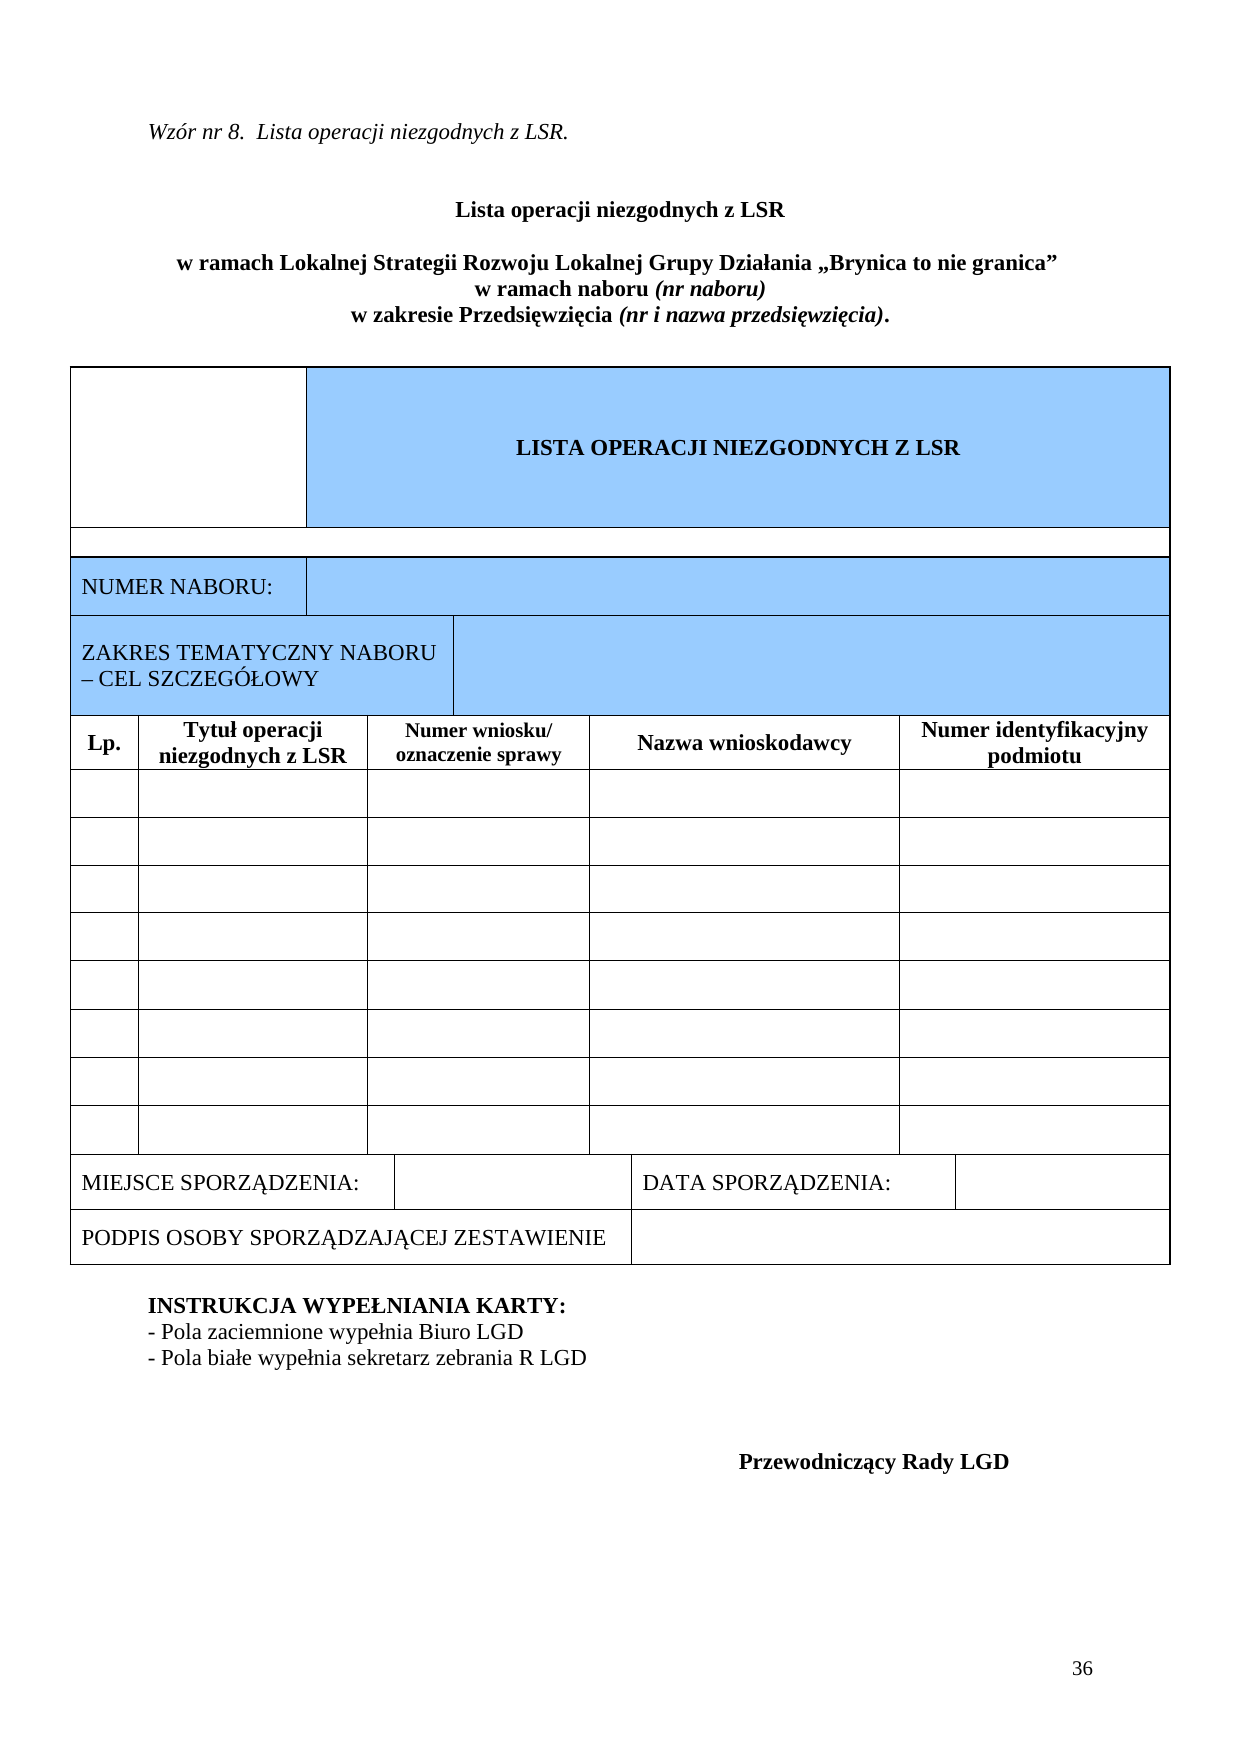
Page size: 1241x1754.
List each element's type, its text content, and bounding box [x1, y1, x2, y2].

table_cell [139, 1010, 367, 1057]
table_cell [139, 1106, 367, 1154]
table_cell [368, 866, 589, 912]
text w ramach Lokalnej Strategii Rozwoju Lokalnej Grupy Działania „Brynica to nie granica” w ramach naboru (nr naboru) w zakresie Przedsięwzięcia (nr i nazwa przedsięwzięcia). [148, 248, 1092, 328]
table_cell [454, 616, 1169, 715]
table_cell [71, 961, 138, 1009]
table_cell [900, 770, 1169, 817]
table_cell [900, 961, 1169, 1009]
table_cell [139, 913, 367, 960]
table_cell [368, 1106, 589, 1154]
text Przewodniczący Rady LGD [665, 1448, 1092, 1475]
table_cell [900, 818, 1169, 865]
table_cell [368, 818, 589, 865]
table_cell [900, 1106, 1169, 1154]
table_cell [139, 1058, 367, 1105]
table_cell [368, 913, 589, 960]
table_cell [139, 961, 367, 1009]
table_cell [590, 1106, 899, 1154]
table_cell [900, 1058, 1169, 1105]
table_cell [71, 1058, 138, 1105]
table_cell [71, 866, 138, 912]
table_cell [368, 1058, 589, 1105]
table_cell [590, 866, 899, 912]
table_cell [139, 866, 367, 912]
table_cell Numer wniosku/ oznaczenie sprawy [368, 716, 589, 768]
text INSTRUKCJA WYPEŁNIANIA KARTY: [148, 1292, 1092, 1318]
table_cell [368, 961, 589, 1009]
table_cell [900, 913, 1169, 960]
text - Pola białe wypełnia sekretarz zebrania R LGD [148, 1344, 1092, 1371]
text Lista operacji niezgodnych z LSR [148, 196, 1092, 222]
table_cell Numer identyfikacyjny podmiotu [900, 716, 1169, 768]
table_cell MIEJSCE SPORZĄDZENIA: [71, 1155, 394, 1209]
table_cell [368, 1010, 589, 1057]
table_cell Nazwa wnioskodawcy [590, 716, 899, 768]
text Wzór nr 8. Lista operacji niezgodnych z LSR. [148, 118, 1092, 144]
table_cell [590, 961, 899, 1009]
table_cell Tytuł operacji niezgodnych z LSR [139, 716, 367, 768]
table_cell [71, 1010, 138, 1057]
table_cell [71, 1106, 138, 1154]
table_cell [632, 1210, 1169, 1264]
table_cell [900, 866, 1169, 912]
table_cell NUMER NABORU: [71, 558, 306, 615]
table_cell [71, 913, 138, 960]
table_cell [900, 1010, 1169, 1057]
table_cell PODPIS OSOBY SPORZĄDZAJĄCEJ ZESTAWIENIE [71, 1210, 631, 1264]
table_header LISTA OPERACJI NIEZGODNYCH Z LSR [307, 368, 1169, 527]
table_header [71, 368, 306, 527]
table_cell [71, 818, 138, 865]
table_cell [590, 913, 899, 960]
table_cell [590, 770, 899, 817]
text - Pola zaciemnione wypełnia Biuro LGD [148, 1318, 1092, 1344]
table_cell [139, 770, 367, 817]
table_cell [590, 818, 899, 865]
table_cell [307, 558, 1169, 615]
table_cell [956, 1155, 1169, 1209]
table_cell [71, 770, 138, 817]
table_cell [590, 1058, 899, 1105]
table_cell [71, 528, 1169, 556]
table_cell Lp. [71, 716, 138, 768]
table_cell [590, 1010, 899, 1057]
table_cell [395, 1155, 631, 1209]
table_cell [368, 770, 589, 817]
table_cell DATA SPORZĄDZENIA: [632, 1155, 955, 1209]
table_cell [139, 818, 367, 865]
table_cell ZAKRES TEMATYCZNY NABORU – CEL SZCZEGÓŁOWY [71, 616, 453, 715]
